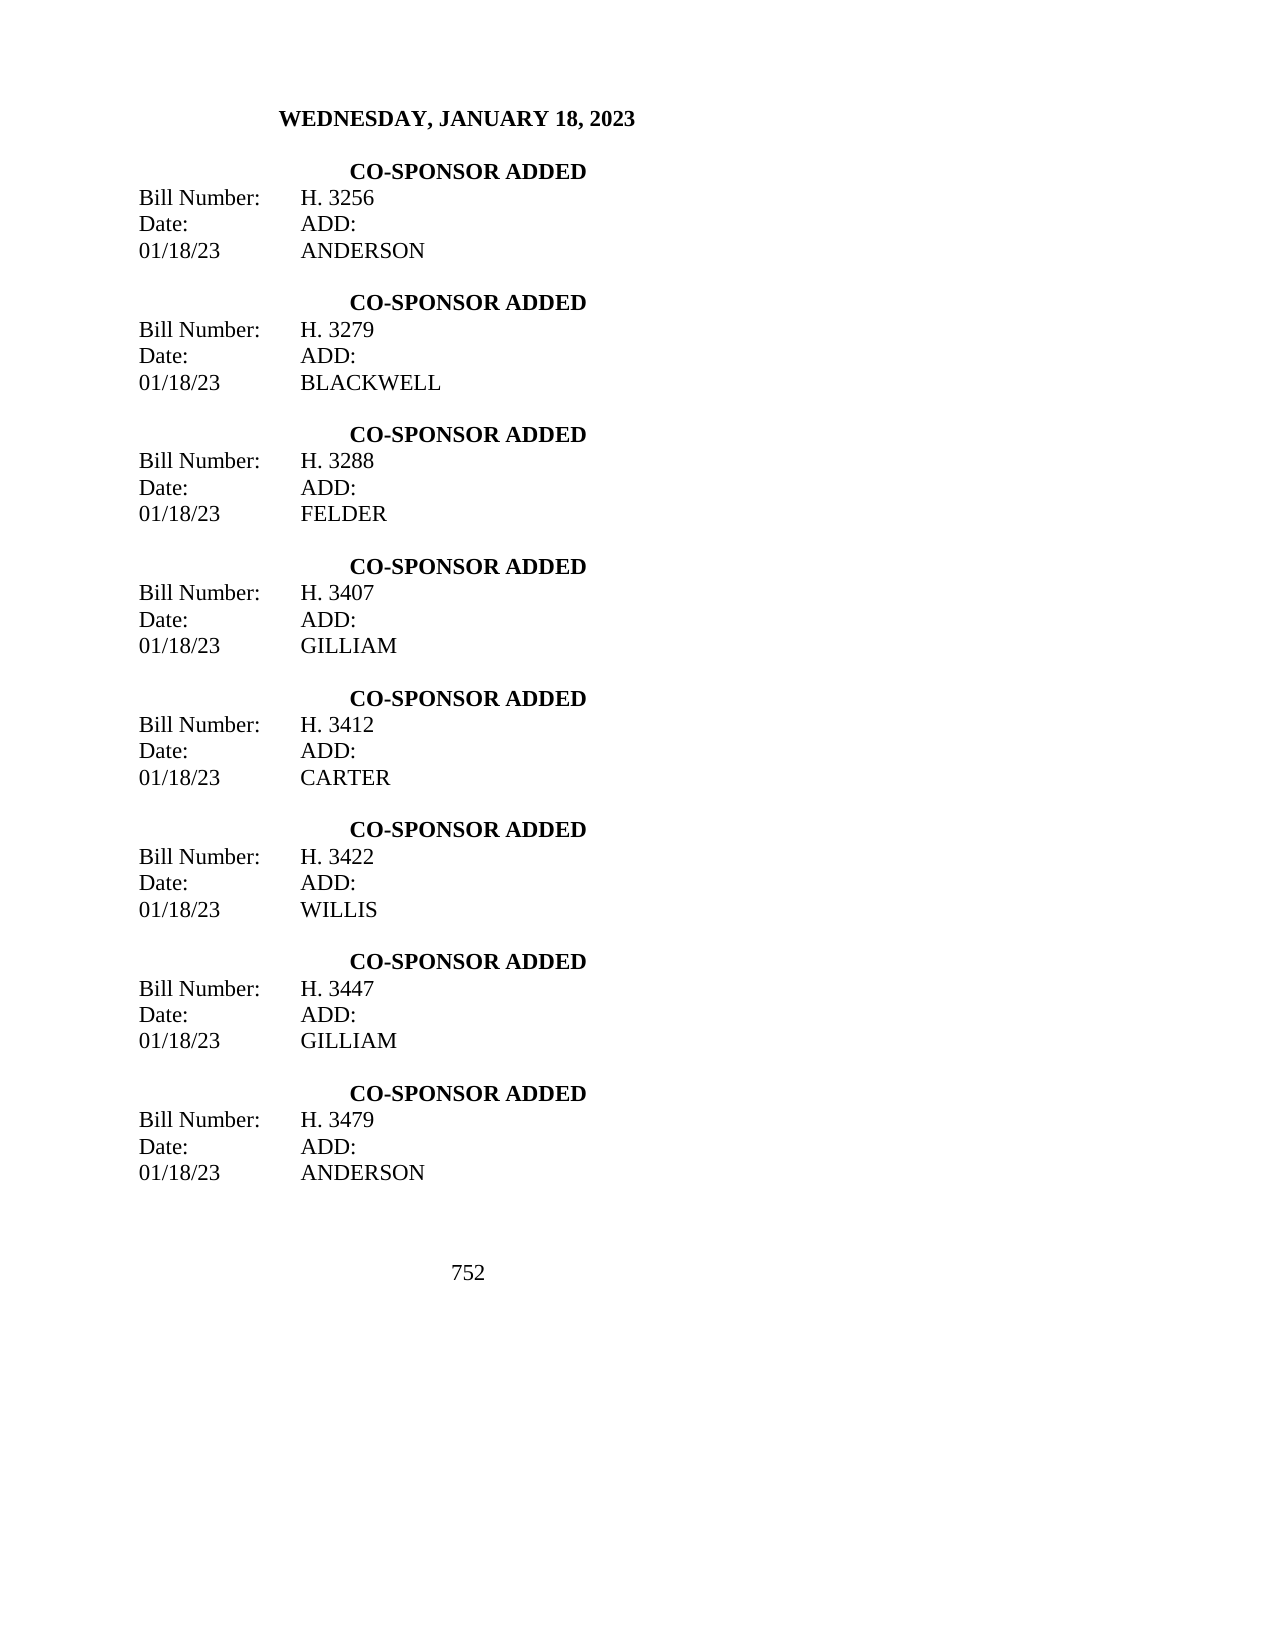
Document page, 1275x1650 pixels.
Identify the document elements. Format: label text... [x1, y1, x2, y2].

table_header H. 3288 [289, 448, 412, 474]
table_cell GILLIAM [289, 1028, 422, 1054]
table_header H. 3447 [289, 975, 422, 1001]
table_header Bill Number: [128, 975, 289, 1001]
table_header Bill Number: [128, 1106, 289, 1133]
table_header Bill Number: [128, 579, 289, 606]
table_header Bill Number: [128, 448, 289, 474]
table_cell ADD: [289, 342, 468, 368]
table_cell Date: [128, 210, 289, 237]
table_header H. 3256 [289, 184, 452, 210]
table_cell 01/18/23 [128, 1028, 289, 1054]
table_cell ADD: [289, 738, 416, 764]
table_cell 01/18/23 [128, 369, 289, 395]
table_cell 01/18/23 [128, 237, 289, 263]
table_header Bill Number: [128, 711, 289, 737]
table_header H. 3479 [289, 1106, 452, 1133]
text CO-SPONSOR ADDED [127, 158, 786, 184]
text CO-SPONSOR ADDED [127, 421, 786, 448]
table_header H. 3412 [289, 711, 416, 737]
table_cell GILLIAM [289, 632, 422, 658]
table_header H. 3407 [289, 579, 422, 606]
table_cell Date: [128, 1133, 289, 1159]
table_cell 01/18/23 [128, 764, 289, 790]
table_cell ADD: [289, 869, 404, 896]
table_cell 01/18/23 [128, 500, 289, 527]
table_cell ADD: [289, 606, 422, 632]
table_cell Date: [128, 738, 289, 764]
table_cell ADD: [289, 474, 412, 500]
text CO-SPONSOR ADDED [127, 553, 786, 579]
table_cell Date: [128, 474, 289, 500]
table_header Bill Number: [128, 316, 289, 342]
table_cell 01/18/23 [128, 896, 289, 922]
table_header H. 3422 [289, 843, 404, 869]
table_header Bill Number: [128, 184, 289, 210]
table_cell CARTER [289, 764, 416, 790]
table_cell FELDER [289, 500, 412, 527]
table_header Bill Number: [128, 843, 289, 869]
table_cell Date: [128, 869, 289, 896]
table_header H. 3279 [289, 316, 468, 342]
table_cell BLACKWELL [289, 369, 468, 395]
table_cell ADD: [289, 210, 452, 237]
table_cell ADD: [289, 1133, 452, 1159]
table_cell Date: [128, 1001, 289, 1027]
text CO-SPONSOR ADDED [127, 948, 786, 975]
text CO-SPONSOR ADDED [127, 289, 786, 316]
table_cell WILLIS [289, 896, 404, 922]
table_cell Date: [128, 342, 289, 368]
table_cell ANDERSON [289, 1159, 452, 1186]
table_cell ADD: [289, 1001, 422, 1027]
table_cell ANDERSON [289, 237, 452, 263]
table_cell Date: [128, 606, 289, 632]
table_cell 01/18/23 [128, 632, 289, 658]
table_cell 01/18/23 [128, 1159, 289, 1186]
text CO-SPONSOR ADDED [127, 817, 786, 843]
text CO-SPONSOR ADDED [127, 1080, 786, 1106]
text CO-SPONSOR ADDED [127, 685, 786, 711]
